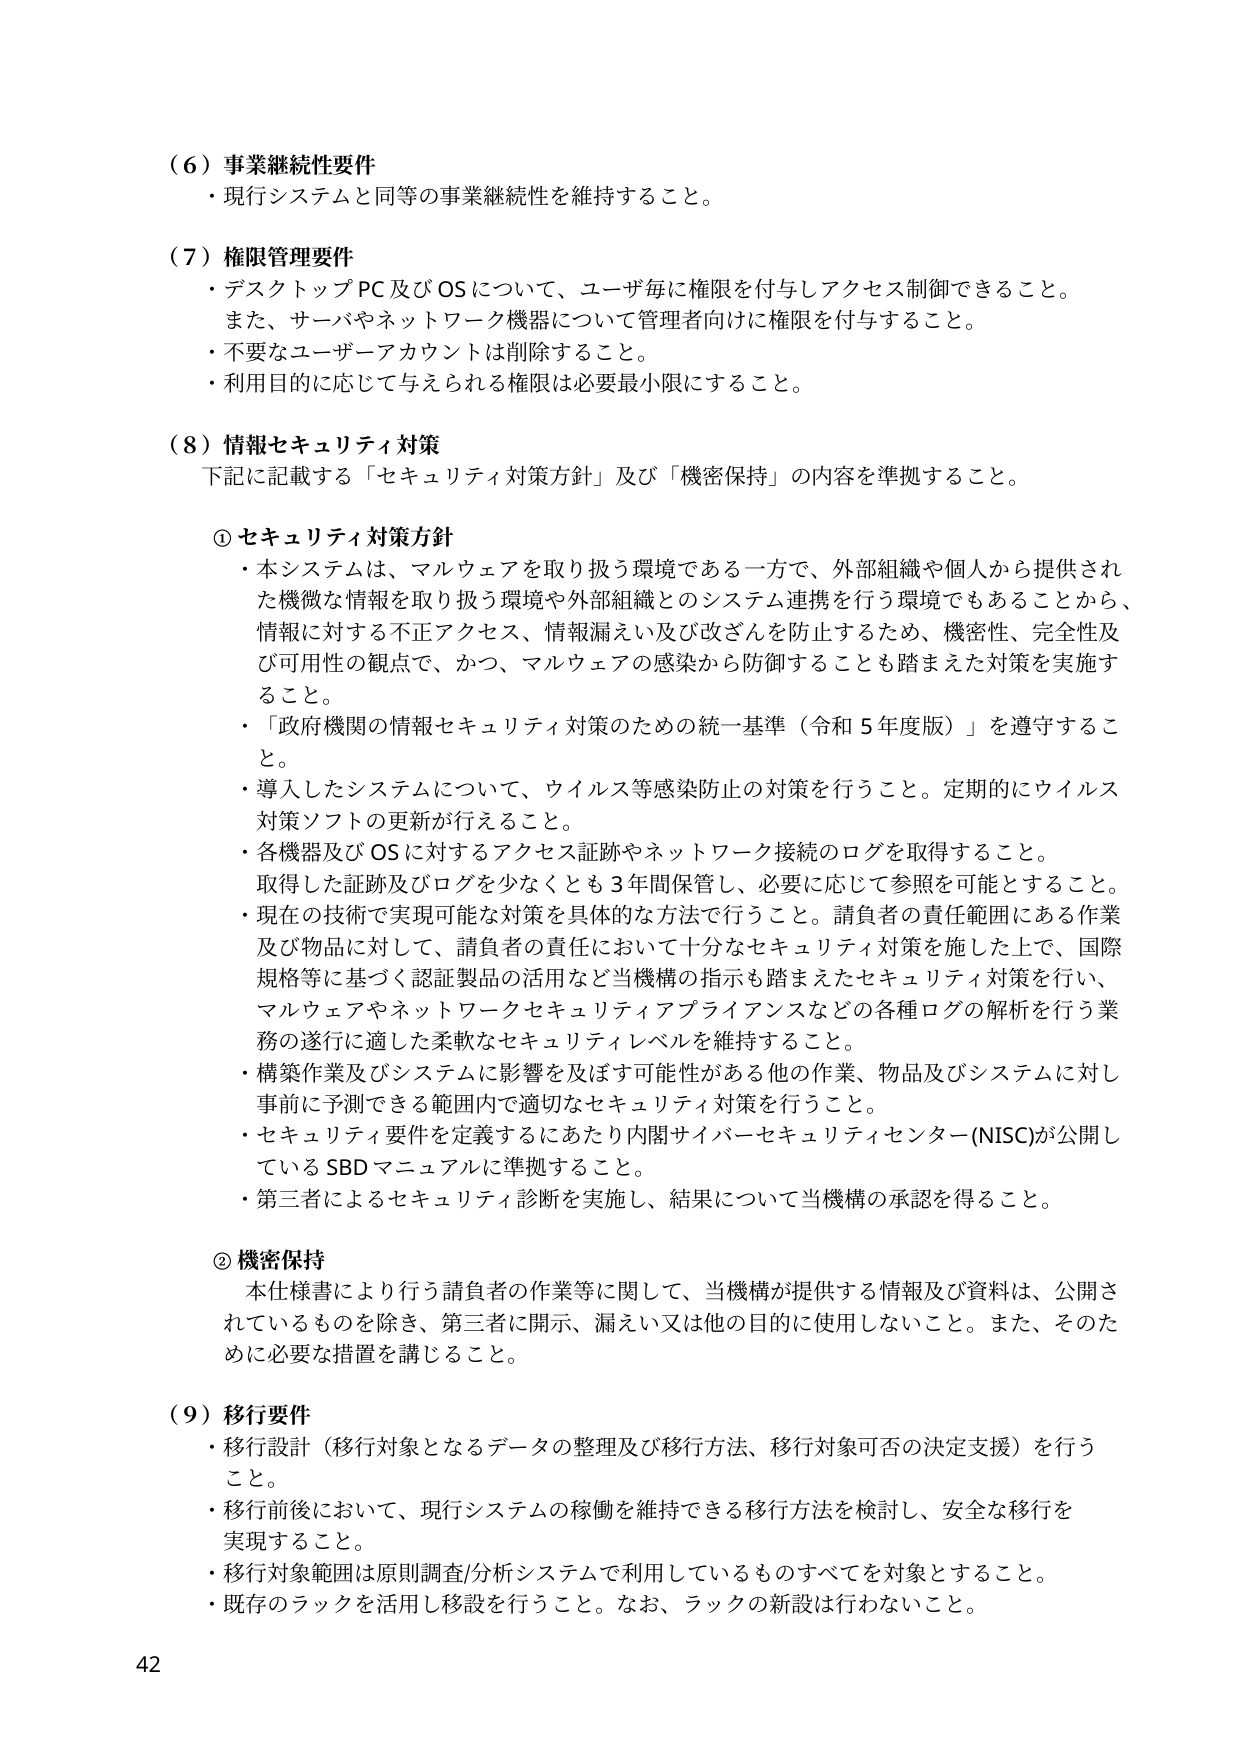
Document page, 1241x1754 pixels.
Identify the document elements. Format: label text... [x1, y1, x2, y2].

text ・現行システムと同等の事業継続性を維持すること。 [158, 179, 1122, 211]
text （８）情報セキュリティ対策 [158, 428, 1122, 459]
text ・本システムは、マルウェアを取り扱う環境である一方で、外部組織や個人から提供された機微な情報を取り扱う環境や外部組織とのシステム連携を行う環境でもあることから、情報に対する不正アクセス、情報漏えい及び改ざんを防止するため、機密性、完全性及び可用性の観点で、かつ、マルウェアの感染から防御することも踏まえた対策を実施すること。 [234, 552, 1122, 709]
text ・セキュリティ要件を定義するにあたり内閣サイバーセキュリティセンター(NISC)が公開しているSBDマニュアルに準拠すること。 [234, 1119, 1122, 1182]
text こと。 [136, 1462, 1122, 1493]
text ・各機器及びOSに対するアクセス証跡やネットワーク接続のログを取得すること。 [136, 835, 1122, 867]
text ・移行前後において、現行システムの稼働を維持できる移行方法を検討し、安全な移行を [136, 1493, 1122, 1524]
text ・利用目的に応じて与えられる権限は必要最小限にすること。 [158, 367, 1122, 398]
text ・現在の技術で実現可能な対策を具体的な方法で行うこと。請負者の責任範囲にある作業及び物品に対して、請負者の責任において十分なセキュリティ対策を施した上で、国際規格等に基づく認証製品の活用など当機構の指示も踏まえたセキュリティ対策を行い、マルウェアやネットワークセキュリティアプライアンスなどの各種ログの解析を行う業務の遂行に適した柔軟なセキュリティレベルを維持すること。 [234, 898, 1122, 1056]
text ・不要なユーザーアカウントは削除すること。 [158, 335, 1122, 367]
text ・構築作業及びシステムに影響を及ぼす可能性がある他の作業、物品及びシステムに対し、事前に予測できる範囲内で適切なセキュリティ対策を行うこと。 [234, 1056, 1122, 1119]
text 取得した証跡及びログを少なくとも3年間保管し、必要に応じて参照を可能とすること。 [136, 867, 1122, 898]
text （６）事業継続性要件 [158, 148, 1122, 179]
text ・既存のラックを活用し移設を行うこと。なお、ラックの新設は行わないこと。 [136, 1588, 1122, 1619]
text ・導入したシステムについて、ウイルス等感染防止の対策を行うこと。定期的にウイルス対策ソフトの更新が行えること。 [234, 772, 1122, 835]
text ・デスクトップPC及びOSについて、ユーザ毎に権限を付与しアクセス制御できること。 [158, 272, 1122, 304]
text ・第三者によるセキュリティ診断を実施し、結果について当機構の承認を得ること。 [234, 1182, 1122, 1213]
text ② 機密保持 [136, 1243, 1122, 1274]
text ・「政府機関の情報セキュリティ対策のための統一基準（令和5年度版）」を遵守すること。 [234, 709, 1122, 772]
text ・移行設計（移行対象となるデータの整理及び移行方法、移行対象可否の決定支援）を行う [136, 1430, 1122, 1462]
text ① セキュリティ対策方針 [136, 521, 1122, 552]
text 本仕様書により行う請負者の作業等に関して、当機構が提供する情報及び資料は、公開されているものを除き、第三者に開示、漏えい又は他の目的に使用しないこと。また、そのために必要な措置を講じること。 [223, 1274, 1122, 1369]
text （７）権限管理要件 [158, 241, 1122, 272]
text 実現すること。 [136, 1524, 1122, 1556]
text （９）移行要件 [158, 1399, 1122, 1430]
text ・移行対象範囲は原則調査/分析システムで利用しているものすべてを対象とすること。 [136, 1556, 1122, 1588]
text また、サーバやネットワーク機器について管理者向けに権限を付与すること。 [158, 304, 1122, 335]
text 下記に記載する「セキュリティ対策方針」及び「機密保持」の内容を準拠すること。 [158, 459, 1122, 491]
